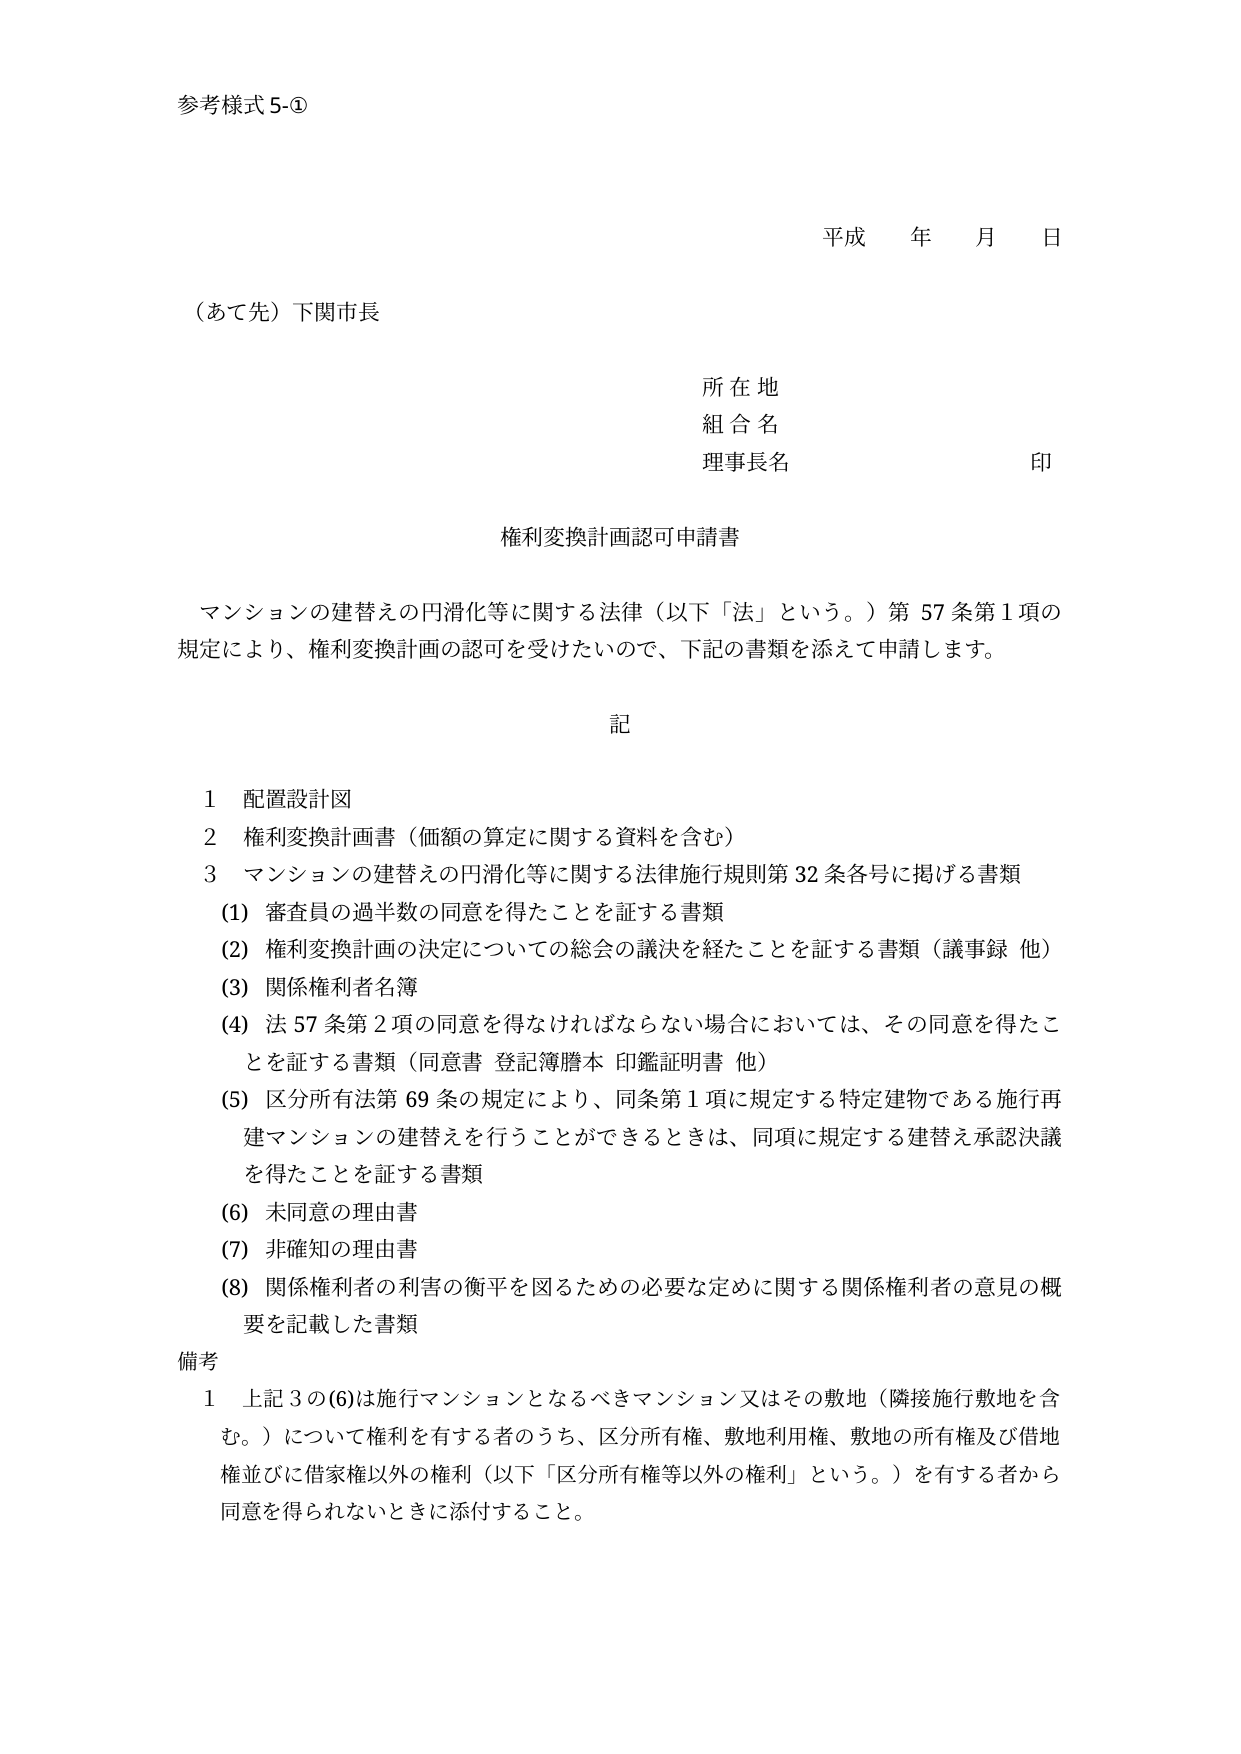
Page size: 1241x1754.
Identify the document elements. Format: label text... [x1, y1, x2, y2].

text (8) 関係権利者の利害の衡平を図るための必要な定めに関する関係権利者の意見の概要を記載した書類 [221, 1267, 1063, 1342]
text (4) 法 57 条第２項の同意を得なければならない場合においては、その同意を得たことを証する書類（同意書 登記簿謄本 印鑑証明書 他） [221, 1004, 1063, 1079]
text (5) 区分所有法第 69 条の規定により、同条第１項に規定する特定建物である施行再建マンションの建替えを行うことができるときは、同項に規定する建替え承認決議を得たことを証する書類 [221, 1079, 1063, 1192]
text （あて先）下関市長 [177, 292, 1063, 329]
text 権利変換計画認可申請書 [177, 517, 1063, 554]
text 所 在 地 [177, 367, 976, 404]
text (7) 非確知の理由書 [177, 1229, 1063, 1267]
text １ 上記３の(6)は施行マンションとなるべきマンション又はその敷地（隣接施行敷地を含む。）について権利を有する者のうち、区分所有権、敷地利用権、敷地の所有権及び借地権並びに借家権以外の権利（以下「区分所有権等以外の権利」という。）を有する者から同意を得られないときに添付すること。 [199, 1379, 1063, 1529]
text ３ マンションの建替えの円滑化等に関する法律施行規則第 32 条各号に掲げる書類 [177, 854, 1063, 892]
text (2) 権利変換計画の決定についての総会の議決を経たことを証する書類（議事録 他） [177, 929, 1063, 967]
text マンションの建替えの円滑化等に関する法律（以下「法」という。）第 57 条第１項の規定により、権利変換計画の認可を受けたいので、下記の書類を添えて申請します。 [177, 592, 1063, 667]
text 組 合 名 [177, 404, 976, 442]
text ２ 権利変換計画書（価額の算定に関する資料を含む） [177, 817, 1063, 854]
subtitle 記 [177, 704, 1063, 742]
text 理事長名 印 [177, 442, 1063, 479]
text １ 配置設計図 [177, 779, 1063, 817]
text 平成 年 月 日 [177, 217, 1063, 254]
text (1) 審査員の過半数の同意を得たことを証する書類 [177, 892, 1063, 929]
text (3) 関係権利者名簿 [177, 967, 1063, 1004]
text 備考 [177, 1342, 1063, 1379]
text (6) 未同意の理由書 [177, 1192, 1063, 1229]
